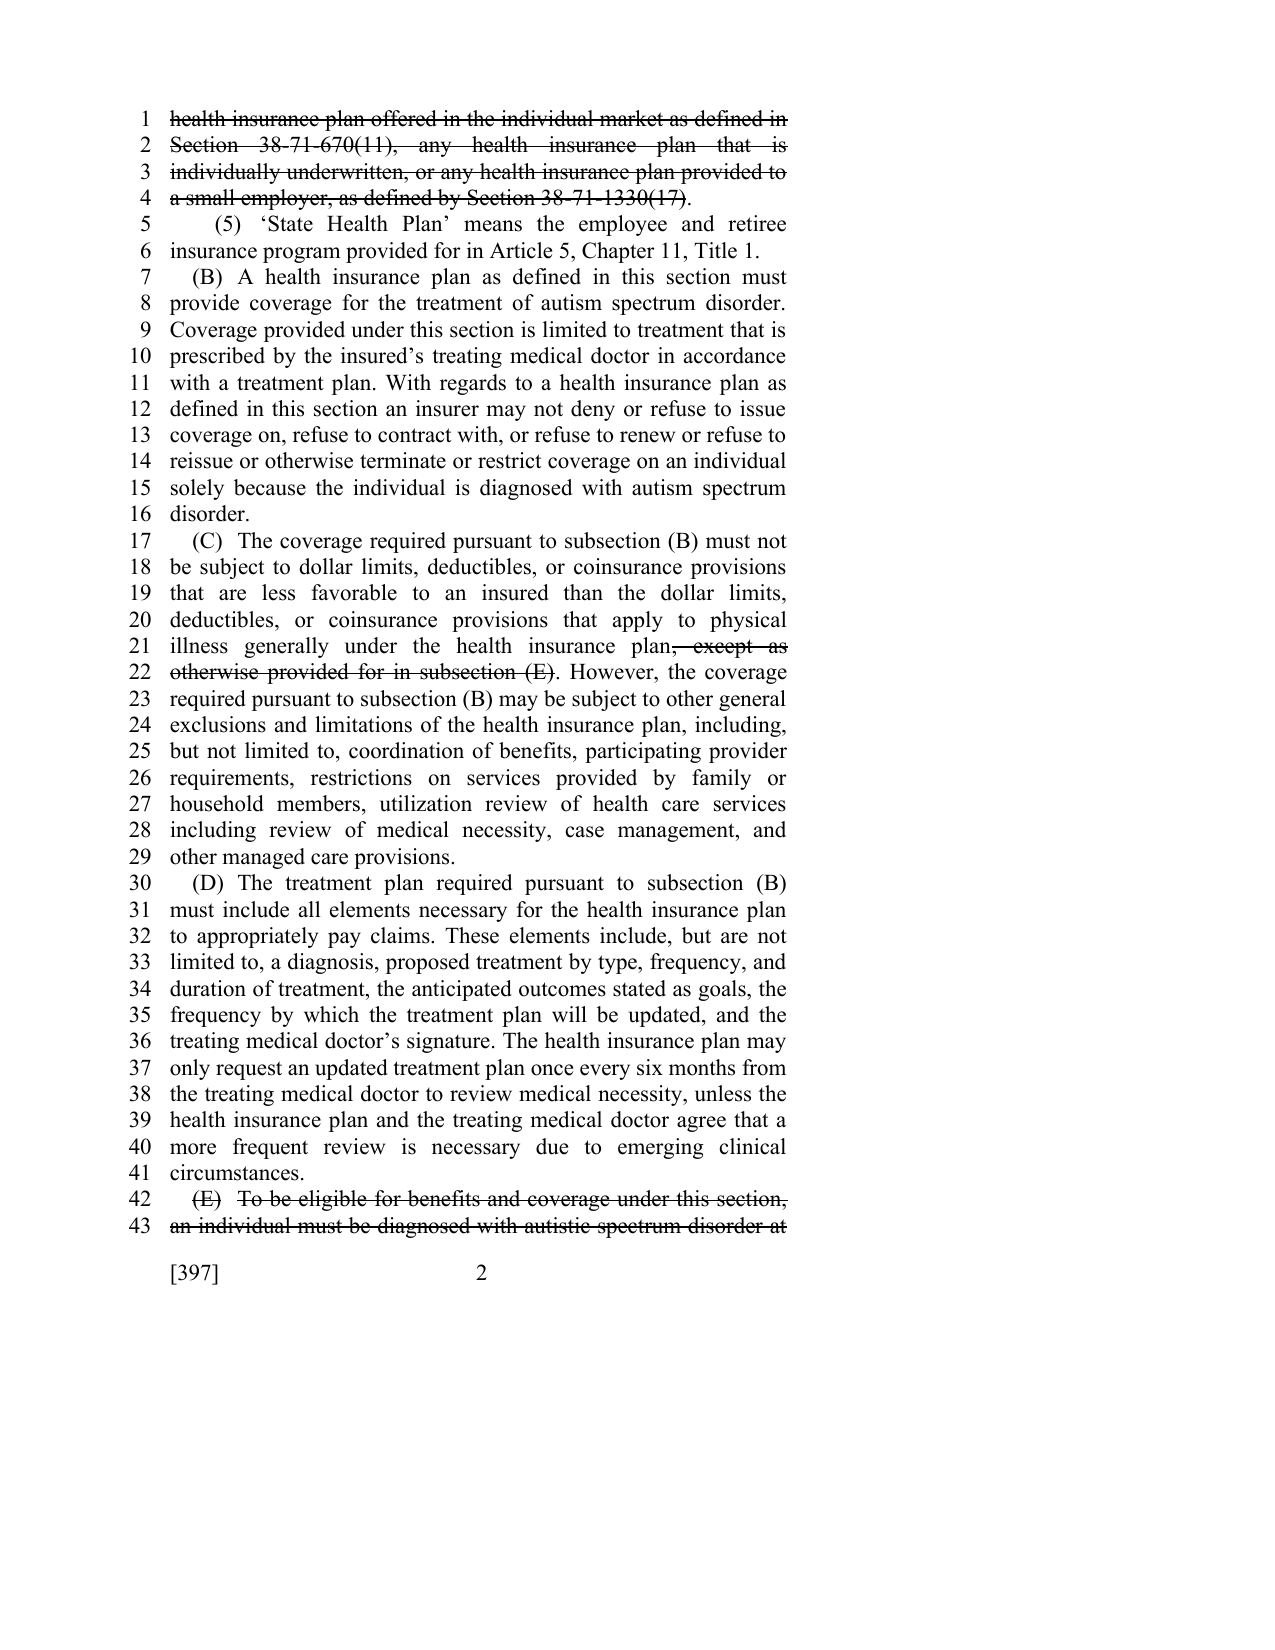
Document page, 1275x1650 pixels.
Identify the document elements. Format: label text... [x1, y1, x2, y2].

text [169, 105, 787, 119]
text (5) ‘State Health Plan’ means the employee and retiree insurance program provided for in Article 5, Chapter 11, Title 1. [169, 210, 787, 263]
text (C) The coverage required pursuant to subsection (B) must not be subject to dollar limits, deductibles, or coinsurance provisions that are less favorable to an insured than the dollar limits, deductibles, or coinsurance provisions that apply to physical illness generally under the health insurance plan, except as otherwise provided for in subsection (E). However, the coverage required pursuant to subsection (B) may be subject to other general exclusions and limitations of the health insurance plan, including, but not limited to, coordination of benefits, participating provider requirements, restrictions on services provided by family or household members, utilization review of health care services including review of medical necessity, case management, and other managed care provisions. [169, 527, 787, 869]
text (B) A health insurance plan as defined in this section must provide coverage for the treatment of autism spectrum disorder. Coverage provided under this section is limited to treatment that is prescribed by the insured’s treating medical doctor in accordance with a treatment plan. With regards to a health insurance plan as defined in this section an insurer may not deny or refuse to issue coverage on, refuse to contract with, or refuse to renew or refuse to reissue or otherwise terminate or restrict coverage on an individual solely because the individual is diagnosed with autism spectrum disorder. [169, 263, 787, 527]
text (D) The treatment plan required pursuant to subsection (B) must include all elements necessary for the health insurance plan to appropriately pay claims. These elements include, but are not limited to, a diagnosis, proposed treatment by type, frequency, and duration of treatment, the anticipated outcomes stated as goals, the frequency by which the treatment plan will be updated, and the treating medical doctor’s signature. The health insurance plan may only request an updated treatment plan once every six months from the treating medical doctor to review medical necessity, unless the health insurance plan and the treating medical doctor agree that a more frequent review is necessary due to emerging clinical circumstances. [169, 869, 787, 1186]
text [169, 120, 787, 146]
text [169, 1186, 787, 1226]
